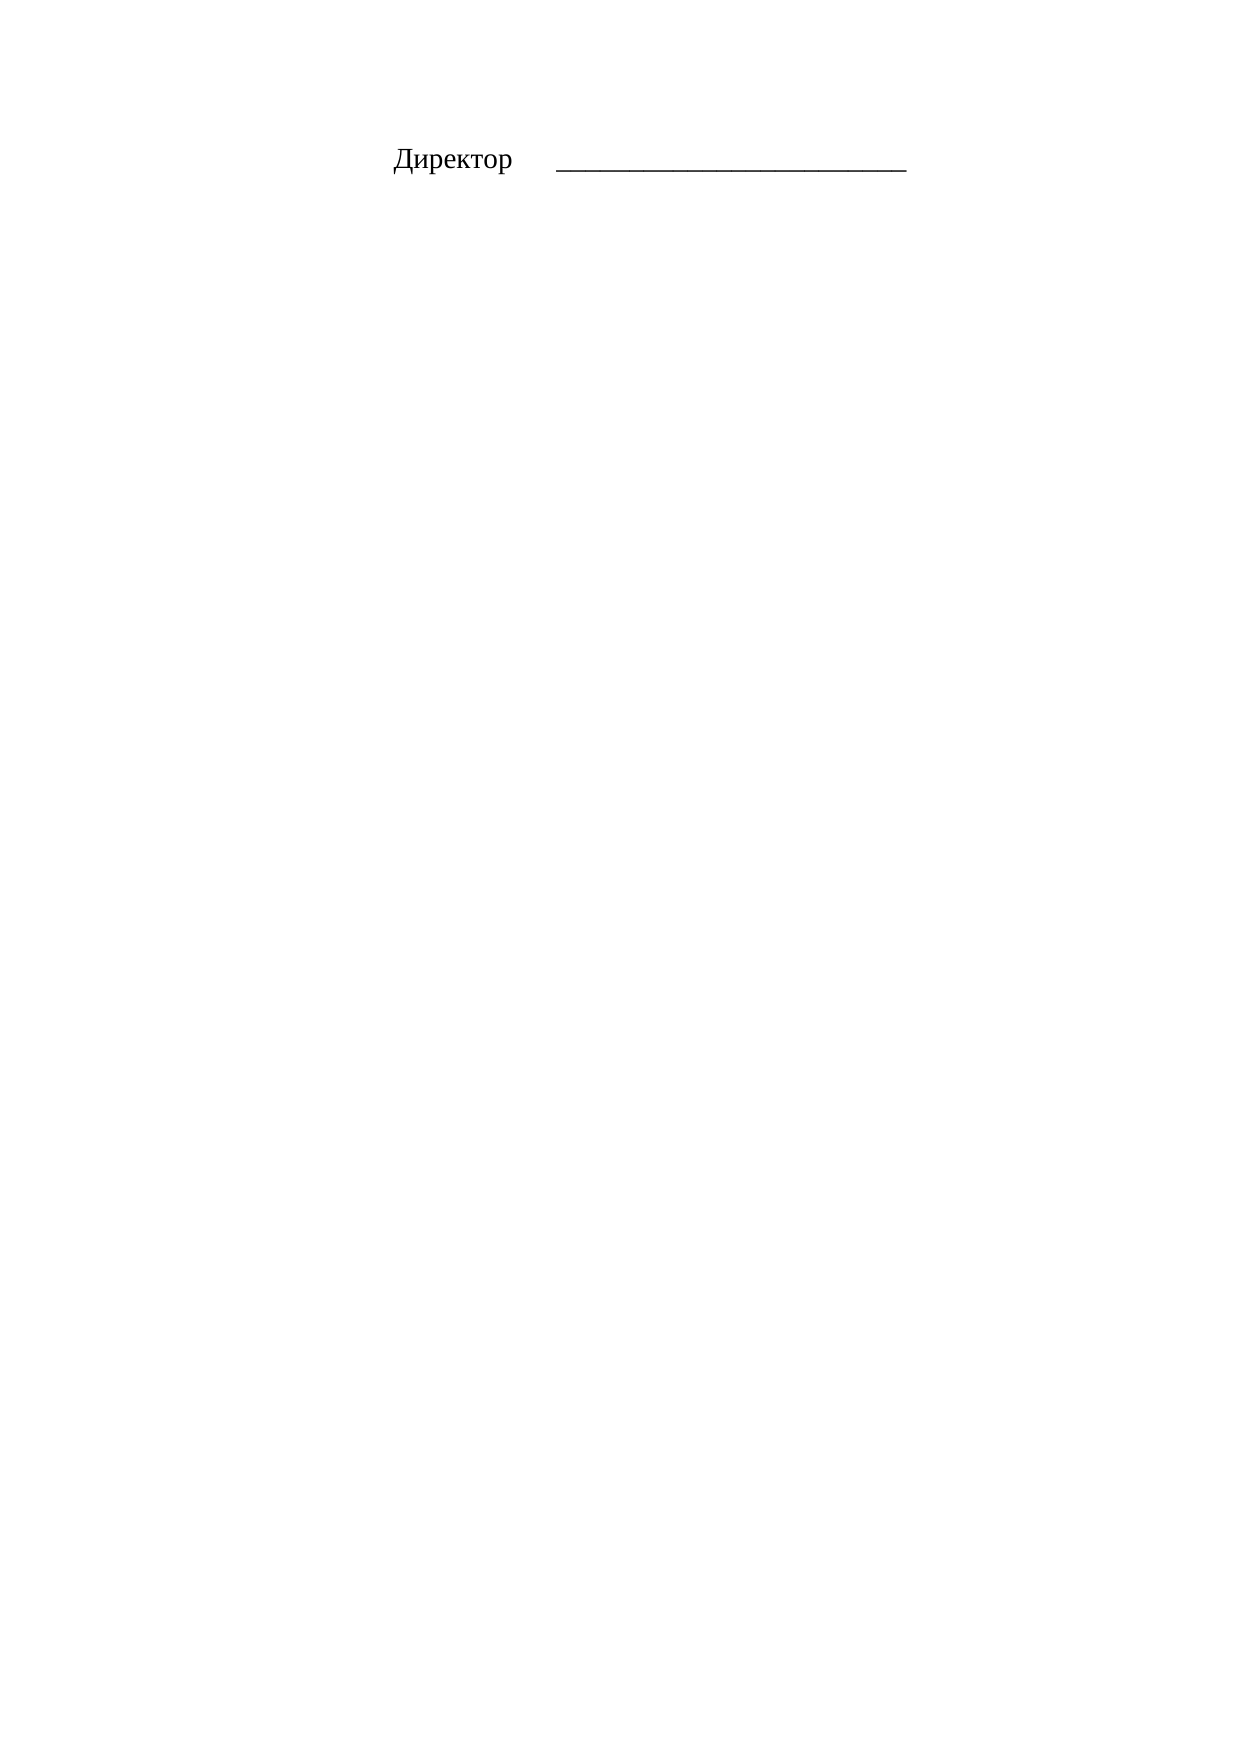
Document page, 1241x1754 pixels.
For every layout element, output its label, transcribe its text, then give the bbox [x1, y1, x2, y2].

text Директор ________________________ [148, 141, 1152, 174]
